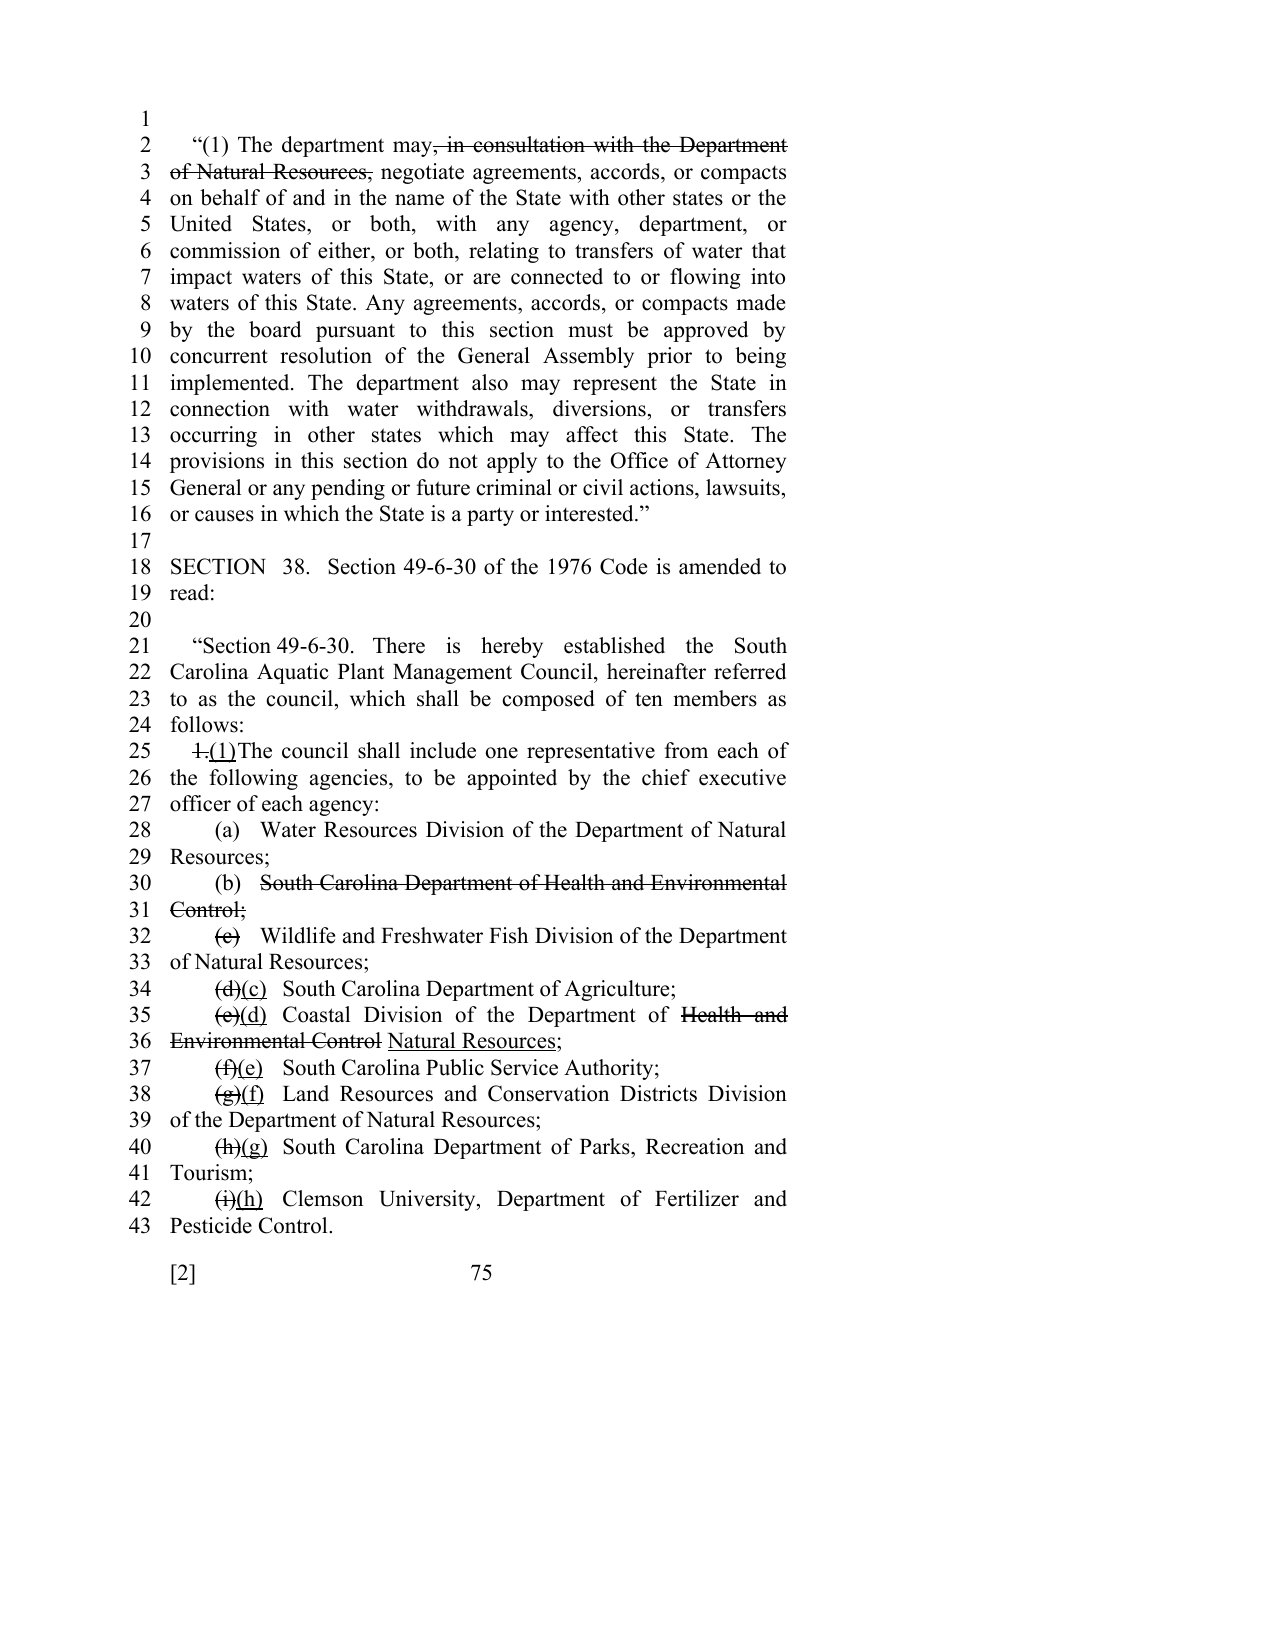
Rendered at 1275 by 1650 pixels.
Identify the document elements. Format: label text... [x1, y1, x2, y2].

text 1.(1) The council shall include one representative from each of the following agencies, to be appointed by the chief executive officer of each agency: [169, 737, 787, 817]
text (c) Wildlife and Freshwater Fish Division of the Department of Natural Resources; [169, 922, 787, 975]
text SECTION 38. Section 49-6-30 of the 1976 Code is amended to read: [169, 553, 787, 606]
text (f)(e) South Carolina Public Service Authority; [169, 1054, 787, 1080]
text (e)(d) Coastal Division of the Department of Health and Environmental Control Natural Resources; [169, 1001, 787, 1054]
text “Section 49-6-30. There is hereby established the South Carolina Aquatic Plant Management Council, hereinafter referred to as the council, which shall be composed of ten members as follows: [169, 632, 787, 737]
text (d)(c) South Carolina Department of Agriculture; [169, 975, 787, 1001]
text “(1) The department may, in consultation with the Department of Natural Resources, negotiate agreements, accords, or compacts on behalf of and in the name of the State with other states or the United States, or both, with any agency, department, or commission of either, or both, relating to transfers of water that impact waters of this State, or are connected to or flowing into waters of this State. Any agreements, accords, or compacts made by the board pursuant to this section must be approved by concurrent resolution of the General Assembly prior to being implemented. The department also may represent the State in connection with water withdrawals, diversions, or transfers occurring in other states which may affect this State. The provisions in this section do not apply to the Office of Attorney General or any pending or future criminal or civil actions, lawsuits, or causes in which the State is a party or interested.” [169, 131, 787, 527]
text (a) Water Resources Division of the Department of Natural Resources; [169, 817, 787, 869]
text (i)(h) Clemson University, Department of Fertilizer and Pesticide Control. [169, 1186, 787, 1238]
text (b) South Carolina Department of Health and Environmental Control; [169, 869, 787, 922]
text (h)(g) South Carolina Department of Parks, Recreation and Tourism; [169, 1133, 787, 1186]
text (g)(f) Land Resources and Conservation Districts Division of the Department of Natural Resources; [169, 1080, 787, 1133]
